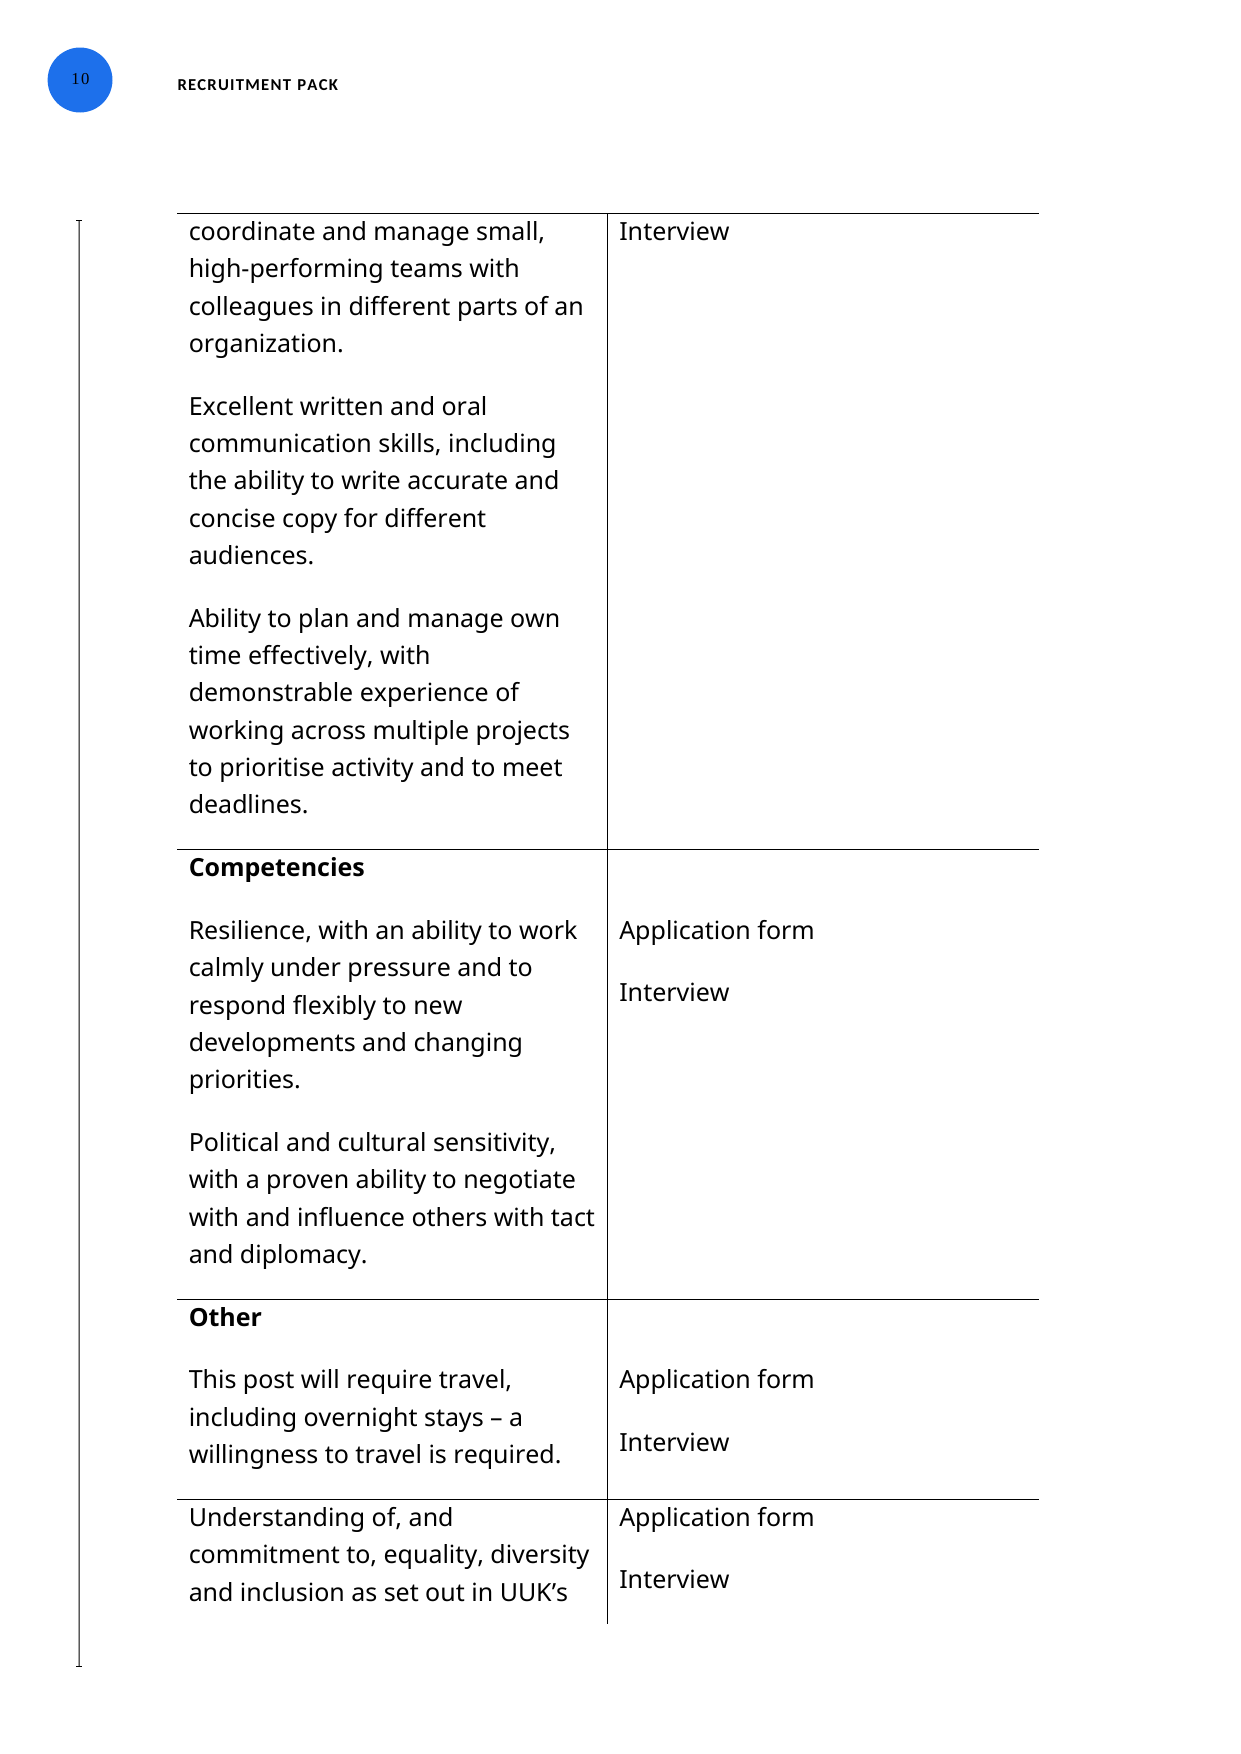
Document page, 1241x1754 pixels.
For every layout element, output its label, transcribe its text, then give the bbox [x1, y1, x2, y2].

table_cell Application form Interview [608, 1300, 1038, 1499]
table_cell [608, 214, 1038, 849]
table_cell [177, 1500, 607, 1624]
table_cell Competencies Resilience, with an ability to work calmly under pressure and to respond flexibly to new developments and changing priorities. Political and cultural sensitivity, with a proven ability to negotiate with and influence others with tact and diplomacy. [177, 850, 607, 1298]
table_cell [608, 1500, 1038, 1624]
table_cell Other This post will require travel, including overnight stays – a willingness to travel is required. [177, 1300, 607, 1499]
table_cell Application form Interview [608, 850, 1038, 1298]
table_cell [177, 214, 607, 849]
